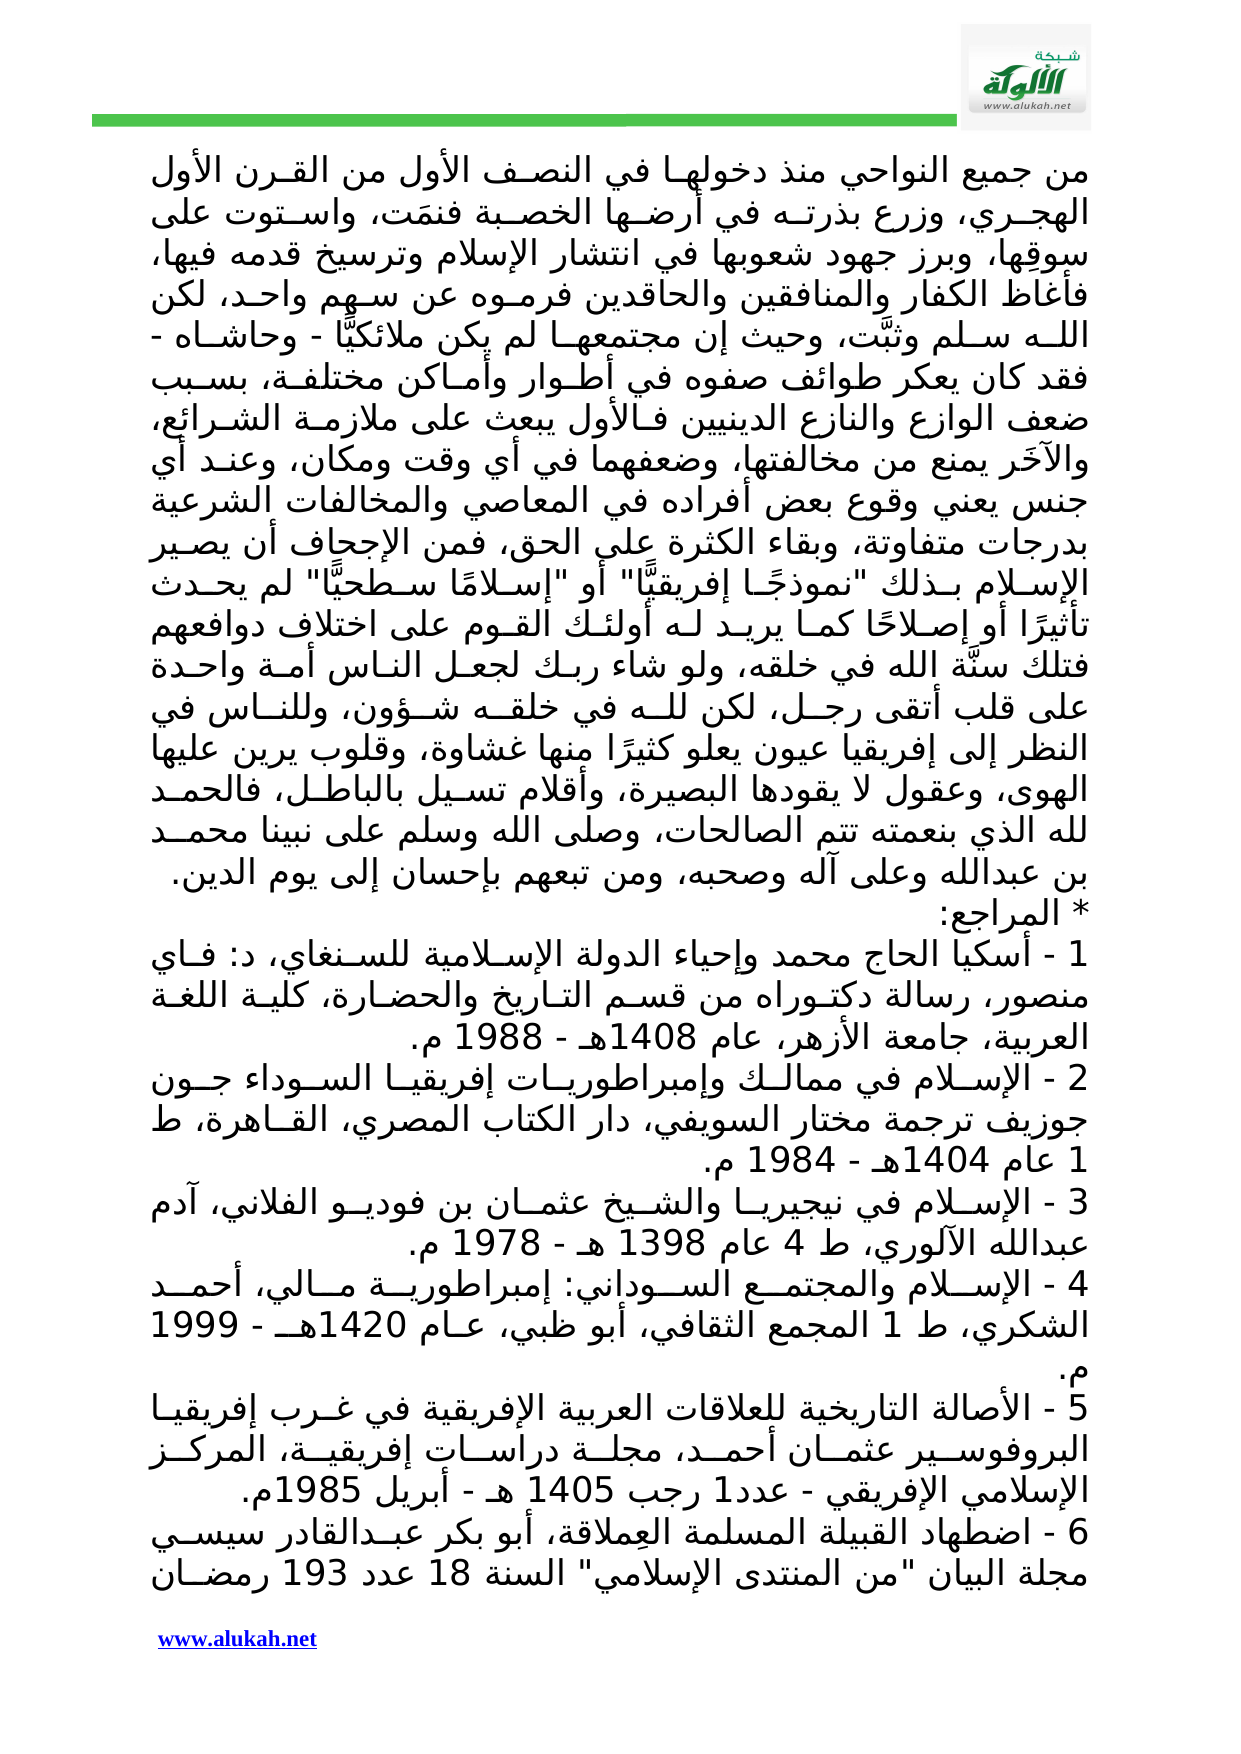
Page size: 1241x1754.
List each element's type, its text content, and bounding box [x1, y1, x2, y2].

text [150, 1511, 1090, 1594]
text * المراجع: [150, 892, 1090, 934]
text 3 - الإسلام في نيجيريا والشيخ عثمان بن فوديو الفلاني، آدم عبدالله الآلوري، ط 4 عام 1398 هـ - 1978 م. [150, 1181, 1090, 1264]
text 5 - الأصالة التاريخية للعلاقات العربية الإفريقية في غرب إفريقيا البروفوسير عثمان أحمد، مجلة دراسات إفريقية، المركز الإسلامي الإفريقي - عدد1 رجب 1405 هـ - أبريل 1985م. [150, 1387, 1090, 1511]
text 1 - أسكيا الحاج محمد وإحياء الدولة الإسلامية للسنغاي، د: فاي منصور، رسالة دكتوراه من قسم التاريخ والحضارة، كلية اللغة العربية، جامعة الأزهر، عام 1408هـ - 1988 م. [150, 934, 1090, 1057]
text 4 - الإسلام والمجتمع السوداني: إمبراطورية مالي، أحمد الشكري، ط 1 المجمع الثقافي، أبو ظبي، عام 1420هـ - 1999 م. [150, 1264, 1090, 1387]
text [150, 150, 1090, 892]
text 2 - الإسلام في ممالك وإمبراطوريات إفريقيا السوداء جون جوزيف ترجمة مختار السويفي، دار الكتاب المصري، القاهرة، ط 1 عام 1404هـ - 1984 م. [150, 1057, 1090, 1181]
